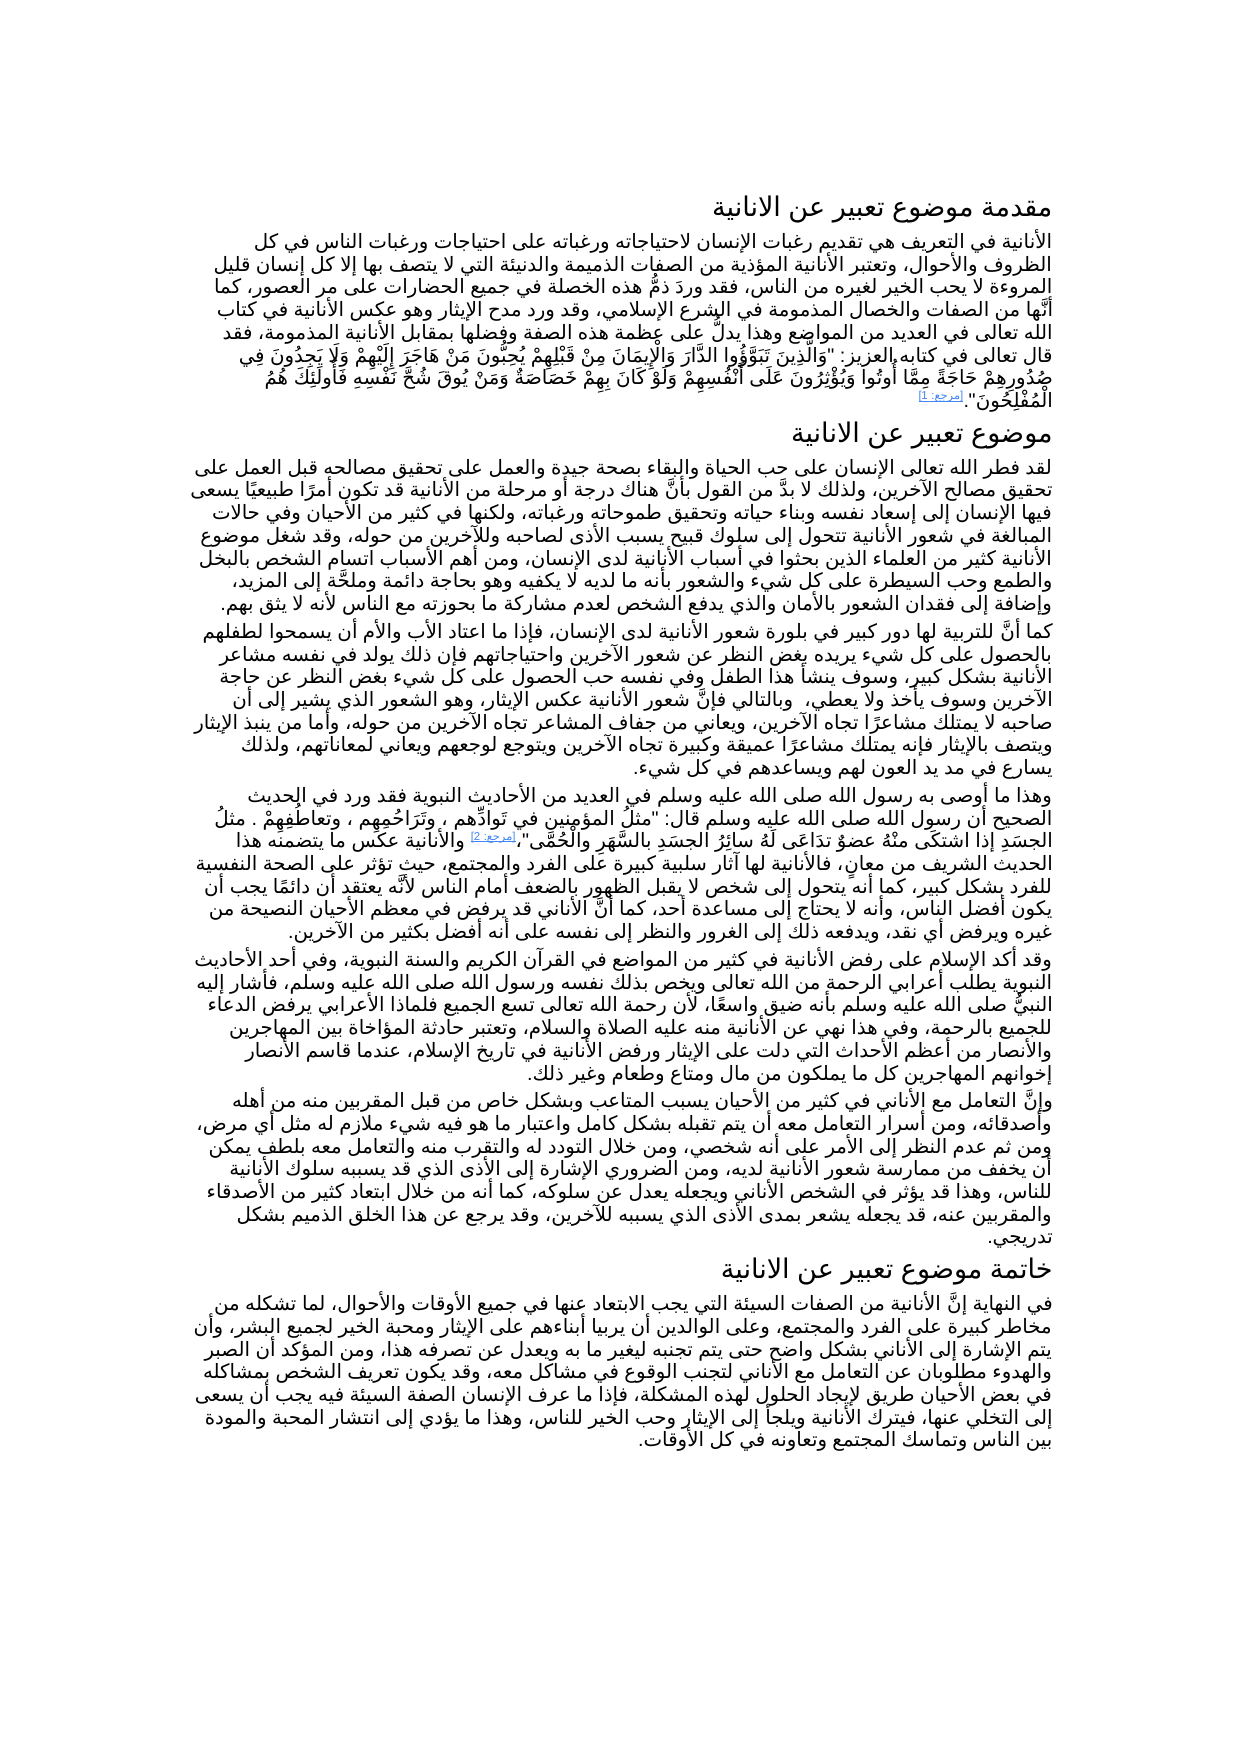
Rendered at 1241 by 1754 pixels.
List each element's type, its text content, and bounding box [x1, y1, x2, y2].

subtitle موضوع تعبير عن الانانية [187, 417, 1053, 448]
subtitle خاتمة موضوع تعبير عن الانانية [187, 1253, 1053, 1284]
text وهذا ما أوصى به رسول الله صلى الله عليه وسلم في العديد من الأحاديث النبوية فقد ورد في الحديث الصحيح أن رسول الله صلى الله عليه وسلم قال: "مثلُ المؤمنين في تَوادِّهم ، وتَرَاحُمِهِم ، وتعاطُفِهِمْ . مثلُ الجسَدِ إذا اشتكَى منْهُ عضوٌ تدَاعَى لَهُ سائِرُ الجسَدِ بالسَّهَرِ والْحُمَّى"،[مرجع: 2] والأنانية عكس ما يتضمنه هذا الحديث الشريف من معانٍ، فالأنانية لها آثار سلبية كبيرة على الفرد والمجتمع، حيث تؤثر على الصحة النفسية للفرد بشكل كبير، كما أنه يتحول إلى شخص لا يقبل الظهور بالضعف أمام الناس لأنَّه يعتقد أن دائمًا يجب أن يكون أفضل الناس، وأنه لا يحتاج إلى مساعدة أحد، كما أنَّ الأناني قد يرفض في معظم الأحيان النصيحة من غيره ويرفض أي نقد، ويدفعه ذلك إلى الغرور والنظر إلى نفسه على أنه أفضل بكثير من الآخرين. [187, 784, 1053, 943]
subtitle مقدمة موضوع تعبير عن الانانية [187, 191, 1053, 222]
text الأنانية في التعريف هي تقديم رغبات الإنسان لاحتياجاته ورغباته على احتياجات ورغبات الناس في كل الظروف والأحوال، وتعتبر الأنانية المؤذية من الصفات الذميمة والدنيئة التي لا يتصف بها إلا كل إنسان قليل المروءة لا يحب الخير لغيره من الناس، فقد وردَ ذمُّ هذه الخصلة في جميع الحضارات على مر العصور، كما أنَّها من الصفات والخصال المذمومة في الشرع الإسلامي، وقد ورد مدح الإيثار وهو عكس الأنانية في كتاب الله تعالى في العديد من المواضع وهذا يدلُّ على عظمة هذه الصفة وفضلها بمقابل الأنانية المذمومة، فقد قال تعالى في كتابه العزيز: "وَالَّذِينَ تَبَوَّؤُوا الدَّارَ وَالْإِيمَانَ مِنْ قَبْلِهِمْ يُحِبُّونَ مَنْ هَاجَرَ إِلَيْهِمْ وَلَا يَجِدُونَ فِي صُدُورِهِمْ حَاجَةً مِمَّا أُوتُوا وَيُؤْثِرُونَ عَلَى أَنْفُسِهِمْ وَلَوْ كَانَ بِهِمْ خَصَاصَةٌ وَمَنْ يُوقَ شُحَّ نَفْسِهِ فَأُولَئِكَ هُمُ الْمُفْلِحُونَ".[مرجع: 1] [187, 230, 1053, 412]
text وقد أكد الإسلام على رفض الأنانية في كثير من المواضع في القرآن الكريم والسنة النبوية، وفي أحد الأحاديث النبوية يطلب أعرابي الرحمة من الله تعالى ويخص بذلك نفسه ورسول الله صلى الله عليه وسلم، فأشار إليه النبيُّ صلى الله عليه وسلم بأنه ضيق واسعًا، لأن رحمة الله تعالى تسع الجميع فلماذا الأعرابي يرفض الدعاء للجميع بالرحمة، وفي هذا نهي عن الأنانية منه عليه الصلاة والسلام، وتعتبر حادثة المؤاخاة بين المهاجرين والأنصار من أعظم الأحداث التي دلت على الإيثار ورفض الأنانية في تاريخ الإسلام، عندما قاسم الأنصار إخوانهم المهاجرين كل ما يملكون من مال ومتاع وطعام وغير ذلك. [187, 948, 1053, 1084]
text وإنَّ التعامل مع الأناني في كثير من الأحيان يسبب المتاعب وبشكل خاص من قبل المقربين منه من أهله وأصدقائه، ومن أسرار التعامل معه أن يتم تقبله بشكل كامل واعتبار ما هو فيه شيء ملازم له مثل أي مرض، ومن ثم عدم النظر إلى الأمر على أنه شخصي، ومن خلال التودد له والتقرب منه والتعامل معه بلطف يمكن أن يخفف من ممارسة شعور الأنانية لديه، ومن الضروري الإشارة إلى الأذى الذي قد يسببه سلوك الأنانية للناس، وهذا قد يؤثر في الشخص الأناني ويجعله يعدل عن سلوكه، كما أنه من خلال ابتعاد كثير من الأصدقاء والمقربين عنه، قد يجعله يشعر بمدى الأذى الذي يسببه للآخرين، وقد يرجع عن هذا الخلق الذميم بشكل تدريجي. [187, 1089, 1053, 1248]
text كما أنَّ للتربية لها دور كبير في بلورة شعور الأنانية لدى الإنسان، فإذا ما اعتاد الأب والأم أن يسمحوا لطفلهم بالحصول على كل شيء يريده بغض النظر عن شعور الآخرين واحتياجاتهم فإن ذلك يولد في نفسه مشاعر الأنانية بشكل كبير، وسوف ينشأ هذا الطفل وفي نفسه حب الحصول على كل شيء بغض النظر عن حاجة الآخرين وسوف يأخذ ولا يعطي، وبالتالي فإنَّ شعور الأنانية عكس الإيثار، وهو الشعور الذي يشير إلى أن صاحبه لا يمتلك مشاعرًا تجاه الآخرين، ويعاني من جفاف المشاعر تجاه الآخرين من حوله، وأما من ينبذ الإيثار ويتصف بالإيثار فإنه يمتلك مشاعرًا عميقة وكبيرة تجاه الآخرين ويتوجع لوجعهم ويعاني لمعاناتهم، ولذلك يسارع في مد يد العون لهم ويساعدهم في كل شيء. [187, 620, 1053, 779]
text في النهاية إنَّ الأنانية من الصفات السيئة التي يجب الابتعاد عنها في جميع الأوقات والأحوال، لما تشكله من مخاطر كبيرة على الفرد والمجتمع، وعلى الوالدين أن يربيا أبناءهم على الإيثار ومحبة الخير لجميع البشر، وأن يتم الإشارة إلى الأناني بشكل واضح حتى يتم تجنبه ليغير ما به ويعدل عن تصرفه هذا، ومن المؤكد أن الصبر والهدوء مطلوبان عن التعامل مع الأناني لتجنب الوقوع في مشاكل معه، وقد يكون تعريف الشخص بمشاكله في بعض الأحيان طريق لإيجاد الحلول لهذه المشكلة، فإذا ما عرف الإنسان الصفة السيئة فيه يجب أن يسعى إلى التخلي عنها، فيترك الأنانية ويلجأ إلى الإيثار وحب الخير للناس، وهذا ما يؤدي إلى انتشار المحبة والمودة بين الناس وتماسك المجتمع وتعاونه في كل الأوقات. [187, 1292, 1053, 1451]
text لقد فطر الله تعالى الإنسان على حب الحياة والبقاء بصحة جيدة والعمل على تحقيق مصالحه قبل العمل على تحقيق مصالح الآخرين، ولذلك لا بدَّ من القول بأنَّ هناك درجة أو مرحلة من الأنانية قد تكون أمرًا طبيعيًا يسعى فيها الإنسان إلى إسعاد نفسه وبناء حياته وتحقيق طموحاته ورغباته، ولكنها في كثير من الأحيان وفي حالات المبالغة في شعور الأنانية تتحول إلى سلوك قبيح يسبب الأذى لصاحبه وللآخرين من حوله، وقد شغل موضوع الأنانية كثير من العلماء الذين بحثوا في أسباب الأنانية لدى الإنسان، ومن أهم الأسباب اتسام الشخص بالبخل والطمع وحب السيطرة على كل شيء والشعور بأنه ما لديه لا يكفيه وهو بحاجة دائمة وملحَّة إلى المزيد، وإضافة إلى فقدان الشعور بالأمان والذي يدفع الشخص لعدم مشاركة ما بحوزته مع الناس لأنه لا يثق بهم. [187, 456, 1053, 614]
